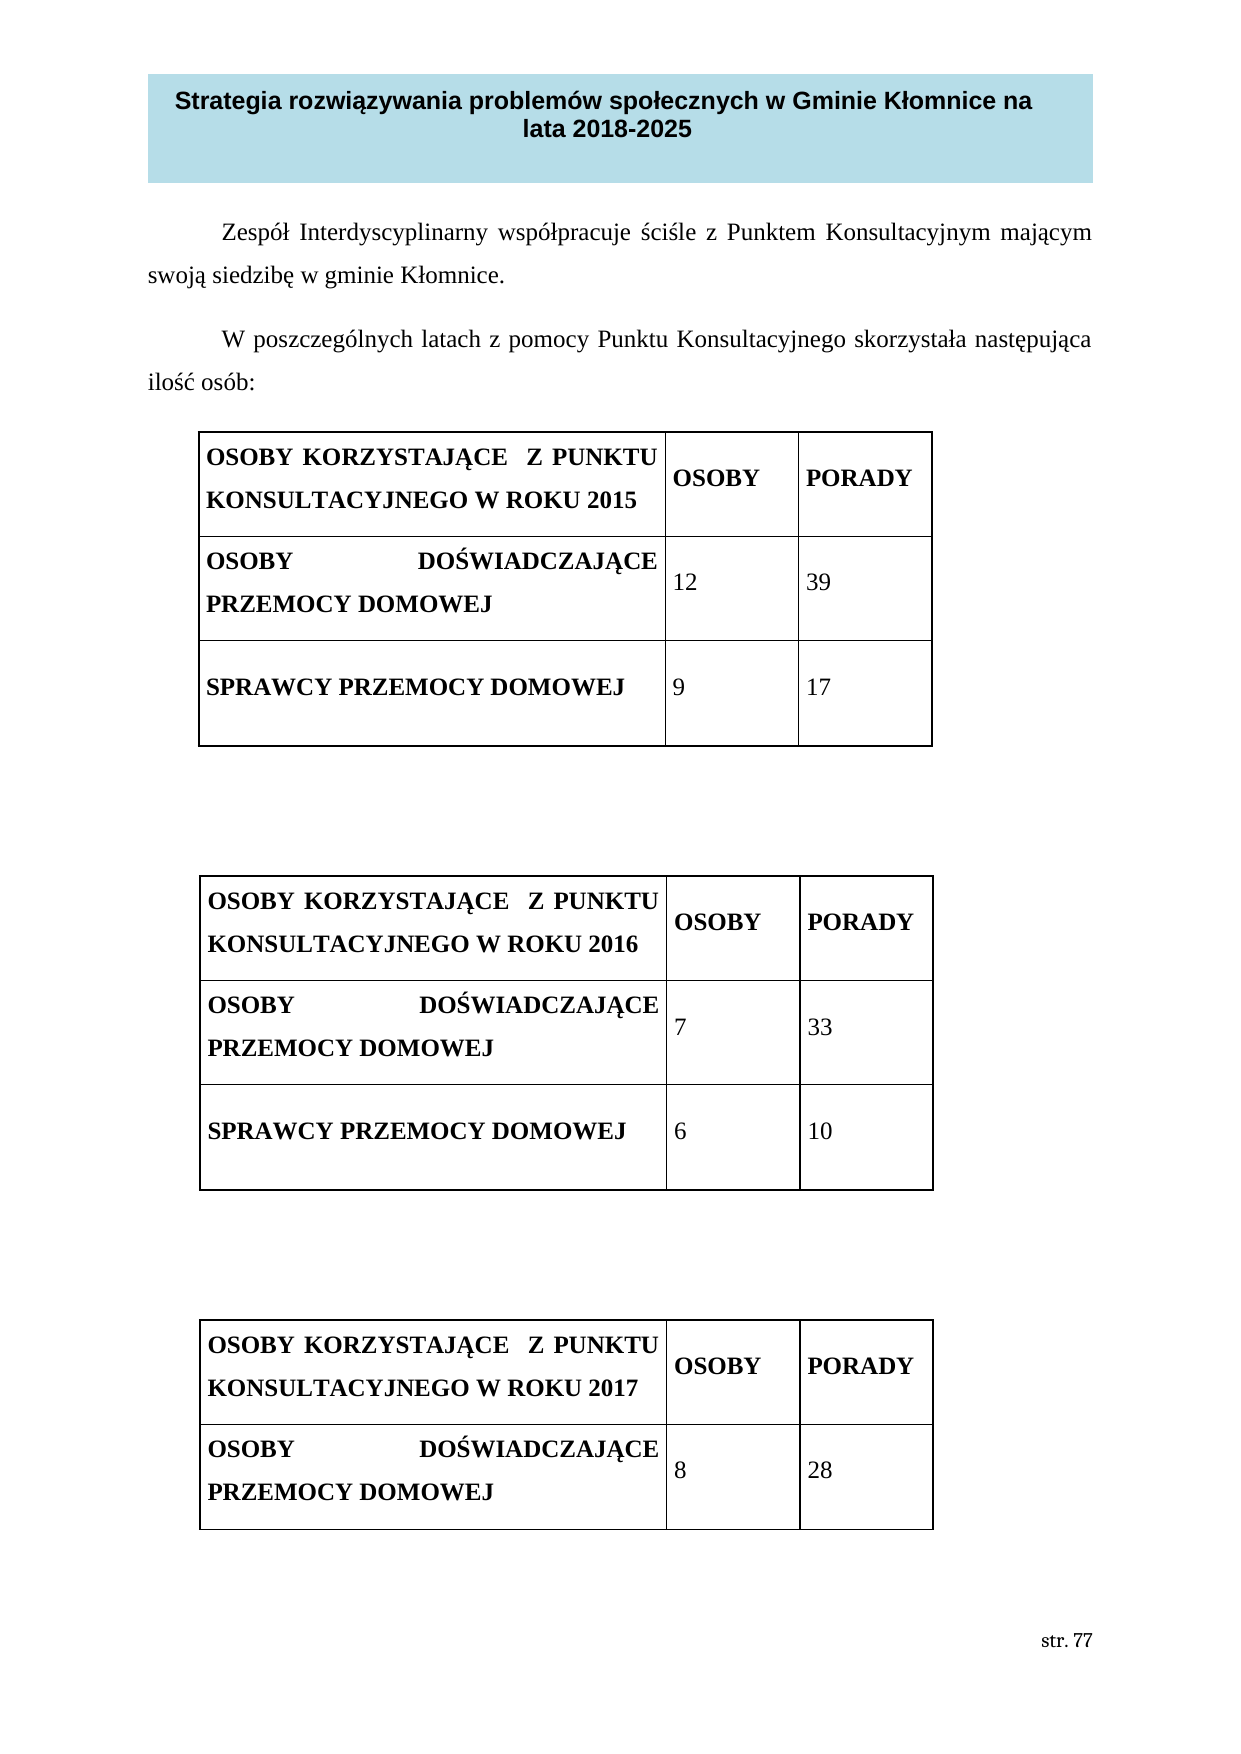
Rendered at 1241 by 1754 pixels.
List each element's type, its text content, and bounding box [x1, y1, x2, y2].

table_cell 39 [799, 537, 931, 640]
table_cell 12 [666, 537, 798, 640]
table_header OSOBY [667, 877, 799, 980]
table_cell 10 [801, 1085, 932, 1189]
table_header PORADY [801, 1321, 932, 1424]
table_header OSOBY [667, 1321, 799, 1424]
table_header OSOBY KORZYSTAJĄCE Z PUNKTU KONSULTACYJNEGO W ROKU 2015 [200, 433, 665, 536]
table_header OSOBY KORZYSTAJĄCE Z PUNKTU KONSULTACYJNEGO W ROKU 2016 [201, 877, 666, 980]
table_cell 33 [801, 981, 932, 1084]
table_header PORADY [799, 433, 931, 536]
table_cell 17 [799, 641, 931, 745]
table_cell 9 [666, 641, 798, 745]
table_cell OSOBY DOŚWIADCZAJĄCE PRZEMOCY DOMOWEJ [201, 981, 666, 1084]
table_header OSOBY [666, 433, 798, 536]
table_cell SPRAWCY PRZEMOCY DOMOWEJ [201, 1085, 666, 1189]
table_cell 28 [801, 1425, 932, 1528]
table_cell SPRAWCY PRZEMOCY DOMOWEJ [200, 641, 665, 745]
table_cell 6 [667, 1085, 799, 1189]
table_header OSOBY KORZYSTAJĄCE Z PUNKTU KONSULTACYJNEGO W ROKU 2017 [201, 1321, 666, 1424]
table_cell OSOBY DOŚWIADCZAJĄCE PRZEMOCY DOMOWEJ [200, 537, 665, 640]
table_header PORADY [801, 877, 932, 980]
text W poszczególnych latach z pomocy Punktu Konsultacyjnego skorzystała następująca ilość osób: [148, 324, 1093, 396]
table_cell 8 [667, 1425, 799, 1528]
table_cell OSOBY DOŚWIADCZAJĄCE PRZEMOCY DOMOWEJ [201, 1425, 666, 1528]
text Zespół Interdyscyplinarny współpracuje ściśle z Punktem Konsultacyjnym mającym swoją siedzibę w gminie Kłomnice. [148, 217, 1093, 289]
table_cell 7 [667, 981, 799, 1084]
